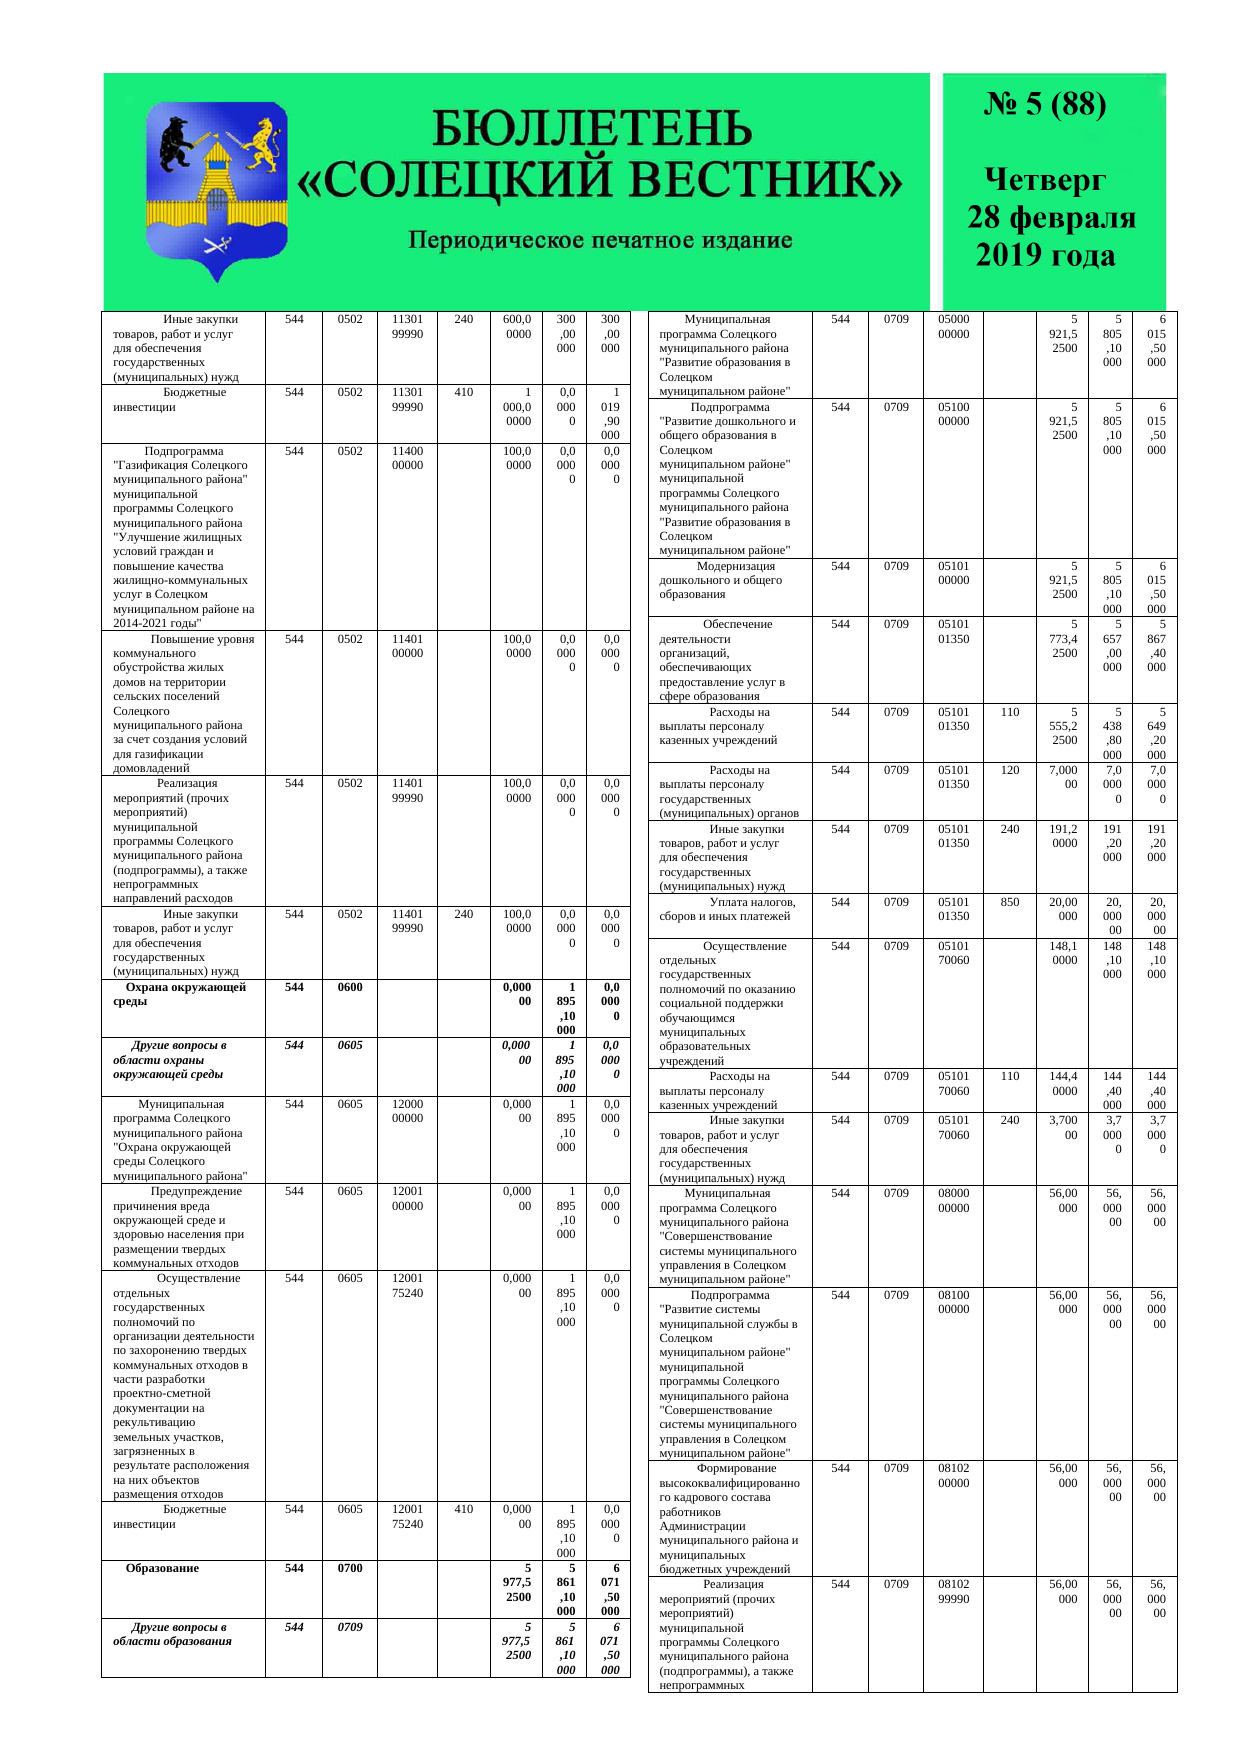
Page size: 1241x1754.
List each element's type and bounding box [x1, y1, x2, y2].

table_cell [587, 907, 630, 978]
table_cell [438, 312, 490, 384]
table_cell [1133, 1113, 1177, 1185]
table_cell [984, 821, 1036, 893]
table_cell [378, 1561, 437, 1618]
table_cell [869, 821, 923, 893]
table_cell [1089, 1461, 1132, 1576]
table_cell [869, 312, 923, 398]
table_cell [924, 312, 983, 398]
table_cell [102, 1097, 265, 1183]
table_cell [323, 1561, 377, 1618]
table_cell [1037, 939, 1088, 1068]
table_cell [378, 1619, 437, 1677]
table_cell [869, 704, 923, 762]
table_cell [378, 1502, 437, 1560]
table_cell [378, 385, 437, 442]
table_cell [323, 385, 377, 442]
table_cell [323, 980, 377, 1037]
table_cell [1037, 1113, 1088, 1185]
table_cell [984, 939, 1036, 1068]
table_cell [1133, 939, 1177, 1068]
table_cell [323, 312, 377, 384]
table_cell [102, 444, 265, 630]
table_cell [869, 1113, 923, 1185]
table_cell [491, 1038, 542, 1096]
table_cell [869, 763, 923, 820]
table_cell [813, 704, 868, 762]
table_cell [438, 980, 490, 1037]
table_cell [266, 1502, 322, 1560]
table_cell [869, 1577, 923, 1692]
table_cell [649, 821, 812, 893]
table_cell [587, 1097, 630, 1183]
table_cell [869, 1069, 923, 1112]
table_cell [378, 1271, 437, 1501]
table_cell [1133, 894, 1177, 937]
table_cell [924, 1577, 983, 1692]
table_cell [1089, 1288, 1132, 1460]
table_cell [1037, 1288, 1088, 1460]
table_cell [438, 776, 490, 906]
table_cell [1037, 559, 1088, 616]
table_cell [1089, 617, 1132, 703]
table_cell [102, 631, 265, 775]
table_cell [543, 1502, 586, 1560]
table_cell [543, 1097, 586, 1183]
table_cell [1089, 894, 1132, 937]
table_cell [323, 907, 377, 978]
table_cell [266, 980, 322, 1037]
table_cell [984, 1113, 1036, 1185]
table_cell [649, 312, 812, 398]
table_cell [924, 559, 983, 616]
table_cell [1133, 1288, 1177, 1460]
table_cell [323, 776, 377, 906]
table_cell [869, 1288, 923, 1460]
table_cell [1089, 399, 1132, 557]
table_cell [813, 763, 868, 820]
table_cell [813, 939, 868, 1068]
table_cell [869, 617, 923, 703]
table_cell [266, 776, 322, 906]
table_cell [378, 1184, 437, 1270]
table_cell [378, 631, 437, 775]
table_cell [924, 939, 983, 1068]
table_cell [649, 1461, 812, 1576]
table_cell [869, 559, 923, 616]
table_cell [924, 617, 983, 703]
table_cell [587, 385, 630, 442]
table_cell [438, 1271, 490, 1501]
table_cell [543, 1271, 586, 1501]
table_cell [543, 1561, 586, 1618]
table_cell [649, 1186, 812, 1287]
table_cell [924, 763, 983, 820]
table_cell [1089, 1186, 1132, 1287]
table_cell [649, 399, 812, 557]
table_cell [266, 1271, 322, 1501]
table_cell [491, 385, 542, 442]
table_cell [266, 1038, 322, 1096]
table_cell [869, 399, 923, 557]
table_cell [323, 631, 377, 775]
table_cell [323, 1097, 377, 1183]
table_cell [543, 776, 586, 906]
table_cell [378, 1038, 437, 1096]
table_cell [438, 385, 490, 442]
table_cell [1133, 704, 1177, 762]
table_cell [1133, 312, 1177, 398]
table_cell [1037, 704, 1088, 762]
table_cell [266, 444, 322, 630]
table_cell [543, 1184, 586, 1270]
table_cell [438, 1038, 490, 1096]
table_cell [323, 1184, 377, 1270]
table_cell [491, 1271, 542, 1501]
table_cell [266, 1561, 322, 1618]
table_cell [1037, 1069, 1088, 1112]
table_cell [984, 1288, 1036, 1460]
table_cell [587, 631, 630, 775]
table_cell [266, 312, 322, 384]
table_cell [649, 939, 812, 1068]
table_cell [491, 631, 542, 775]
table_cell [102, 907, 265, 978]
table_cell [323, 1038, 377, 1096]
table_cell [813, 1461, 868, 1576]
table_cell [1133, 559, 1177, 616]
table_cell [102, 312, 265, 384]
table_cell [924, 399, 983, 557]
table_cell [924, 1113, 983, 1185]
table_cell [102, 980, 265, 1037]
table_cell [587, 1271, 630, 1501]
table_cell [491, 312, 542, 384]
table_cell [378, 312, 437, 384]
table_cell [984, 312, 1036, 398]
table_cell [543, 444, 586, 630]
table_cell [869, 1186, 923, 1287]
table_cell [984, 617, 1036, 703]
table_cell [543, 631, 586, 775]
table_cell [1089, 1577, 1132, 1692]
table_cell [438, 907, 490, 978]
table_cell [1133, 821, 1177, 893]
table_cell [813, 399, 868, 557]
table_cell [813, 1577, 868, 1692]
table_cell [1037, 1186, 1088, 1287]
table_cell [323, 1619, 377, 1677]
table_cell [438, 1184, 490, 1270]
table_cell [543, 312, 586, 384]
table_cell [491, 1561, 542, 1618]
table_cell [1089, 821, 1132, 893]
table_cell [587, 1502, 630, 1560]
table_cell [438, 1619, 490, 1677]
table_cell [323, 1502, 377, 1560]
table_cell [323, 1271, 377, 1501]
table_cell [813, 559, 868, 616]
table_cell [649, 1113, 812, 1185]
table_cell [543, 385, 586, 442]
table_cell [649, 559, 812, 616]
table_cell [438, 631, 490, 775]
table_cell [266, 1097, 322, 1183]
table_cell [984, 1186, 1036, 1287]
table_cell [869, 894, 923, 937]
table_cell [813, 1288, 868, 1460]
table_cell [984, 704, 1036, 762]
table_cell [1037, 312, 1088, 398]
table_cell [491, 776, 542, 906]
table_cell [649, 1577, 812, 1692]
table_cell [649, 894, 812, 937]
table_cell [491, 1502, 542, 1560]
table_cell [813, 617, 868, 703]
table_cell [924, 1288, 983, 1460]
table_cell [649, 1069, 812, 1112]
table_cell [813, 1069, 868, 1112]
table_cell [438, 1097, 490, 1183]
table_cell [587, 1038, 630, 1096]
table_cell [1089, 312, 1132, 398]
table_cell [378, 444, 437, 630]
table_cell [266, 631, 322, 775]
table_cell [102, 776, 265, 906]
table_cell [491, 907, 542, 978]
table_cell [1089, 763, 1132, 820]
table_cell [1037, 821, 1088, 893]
picture [103, 73, 1167, 311]
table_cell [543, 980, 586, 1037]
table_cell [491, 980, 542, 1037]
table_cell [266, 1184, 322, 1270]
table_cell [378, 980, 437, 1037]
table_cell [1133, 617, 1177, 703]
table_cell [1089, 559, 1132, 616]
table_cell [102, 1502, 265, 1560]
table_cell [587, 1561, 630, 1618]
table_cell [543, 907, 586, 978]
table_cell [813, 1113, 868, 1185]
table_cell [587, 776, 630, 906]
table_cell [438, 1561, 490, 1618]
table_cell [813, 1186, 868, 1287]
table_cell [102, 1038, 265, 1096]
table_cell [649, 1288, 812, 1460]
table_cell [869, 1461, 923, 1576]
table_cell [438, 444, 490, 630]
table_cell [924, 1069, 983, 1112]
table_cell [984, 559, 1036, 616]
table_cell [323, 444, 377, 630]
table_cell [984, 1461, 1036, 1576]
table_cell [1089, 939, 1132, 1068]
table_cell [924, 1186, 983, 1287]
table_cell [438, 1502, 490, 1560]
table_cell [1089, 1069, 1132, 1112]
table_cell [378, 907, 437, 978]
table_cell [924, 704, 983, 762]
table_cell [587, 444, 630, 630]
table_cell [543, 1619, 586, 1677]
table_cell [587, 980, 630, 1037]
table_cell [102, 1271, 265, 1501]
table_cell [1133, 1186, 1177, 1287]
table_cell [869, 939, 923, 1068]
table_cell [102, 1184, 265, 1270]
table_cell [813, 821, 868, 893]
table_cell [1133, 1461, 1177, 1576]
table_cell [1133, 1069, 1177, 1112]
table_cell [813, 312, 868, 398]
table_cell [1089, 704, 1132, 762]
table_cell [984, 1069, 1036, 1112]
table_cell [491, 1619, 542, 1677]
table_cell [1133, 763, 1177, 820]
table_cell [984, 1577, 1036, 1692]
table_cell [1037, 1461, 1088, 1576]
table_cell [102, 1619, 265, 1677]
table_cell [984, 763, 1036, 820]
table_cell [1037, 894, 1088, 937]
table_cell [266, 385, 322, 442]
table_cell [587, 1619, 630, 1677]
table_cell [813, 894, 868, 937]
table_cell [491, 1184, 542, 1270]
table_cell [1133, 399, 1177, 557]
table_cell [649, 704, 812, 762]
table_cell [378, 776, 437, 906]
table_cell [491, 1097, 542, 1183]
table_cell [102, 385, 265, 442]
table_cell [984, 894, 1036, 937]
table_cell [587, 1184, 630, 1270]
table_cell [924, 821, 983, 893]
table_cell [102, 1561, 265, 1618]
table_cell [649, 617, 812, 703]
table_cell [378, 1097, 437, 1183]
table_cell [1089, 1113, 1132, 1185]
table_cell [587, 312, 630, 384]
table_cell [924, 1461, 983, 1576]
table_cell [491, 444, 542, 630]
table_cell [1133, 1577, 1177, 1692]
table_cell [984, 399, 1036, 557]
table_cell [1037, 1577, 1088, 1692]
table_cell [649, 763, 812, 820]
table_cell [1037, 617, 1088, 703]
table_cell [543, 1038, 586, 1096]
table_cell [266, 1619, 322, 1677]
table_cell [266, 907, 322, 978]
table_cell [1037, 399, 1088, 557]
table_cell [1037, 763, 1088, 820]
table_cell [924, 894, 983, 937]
